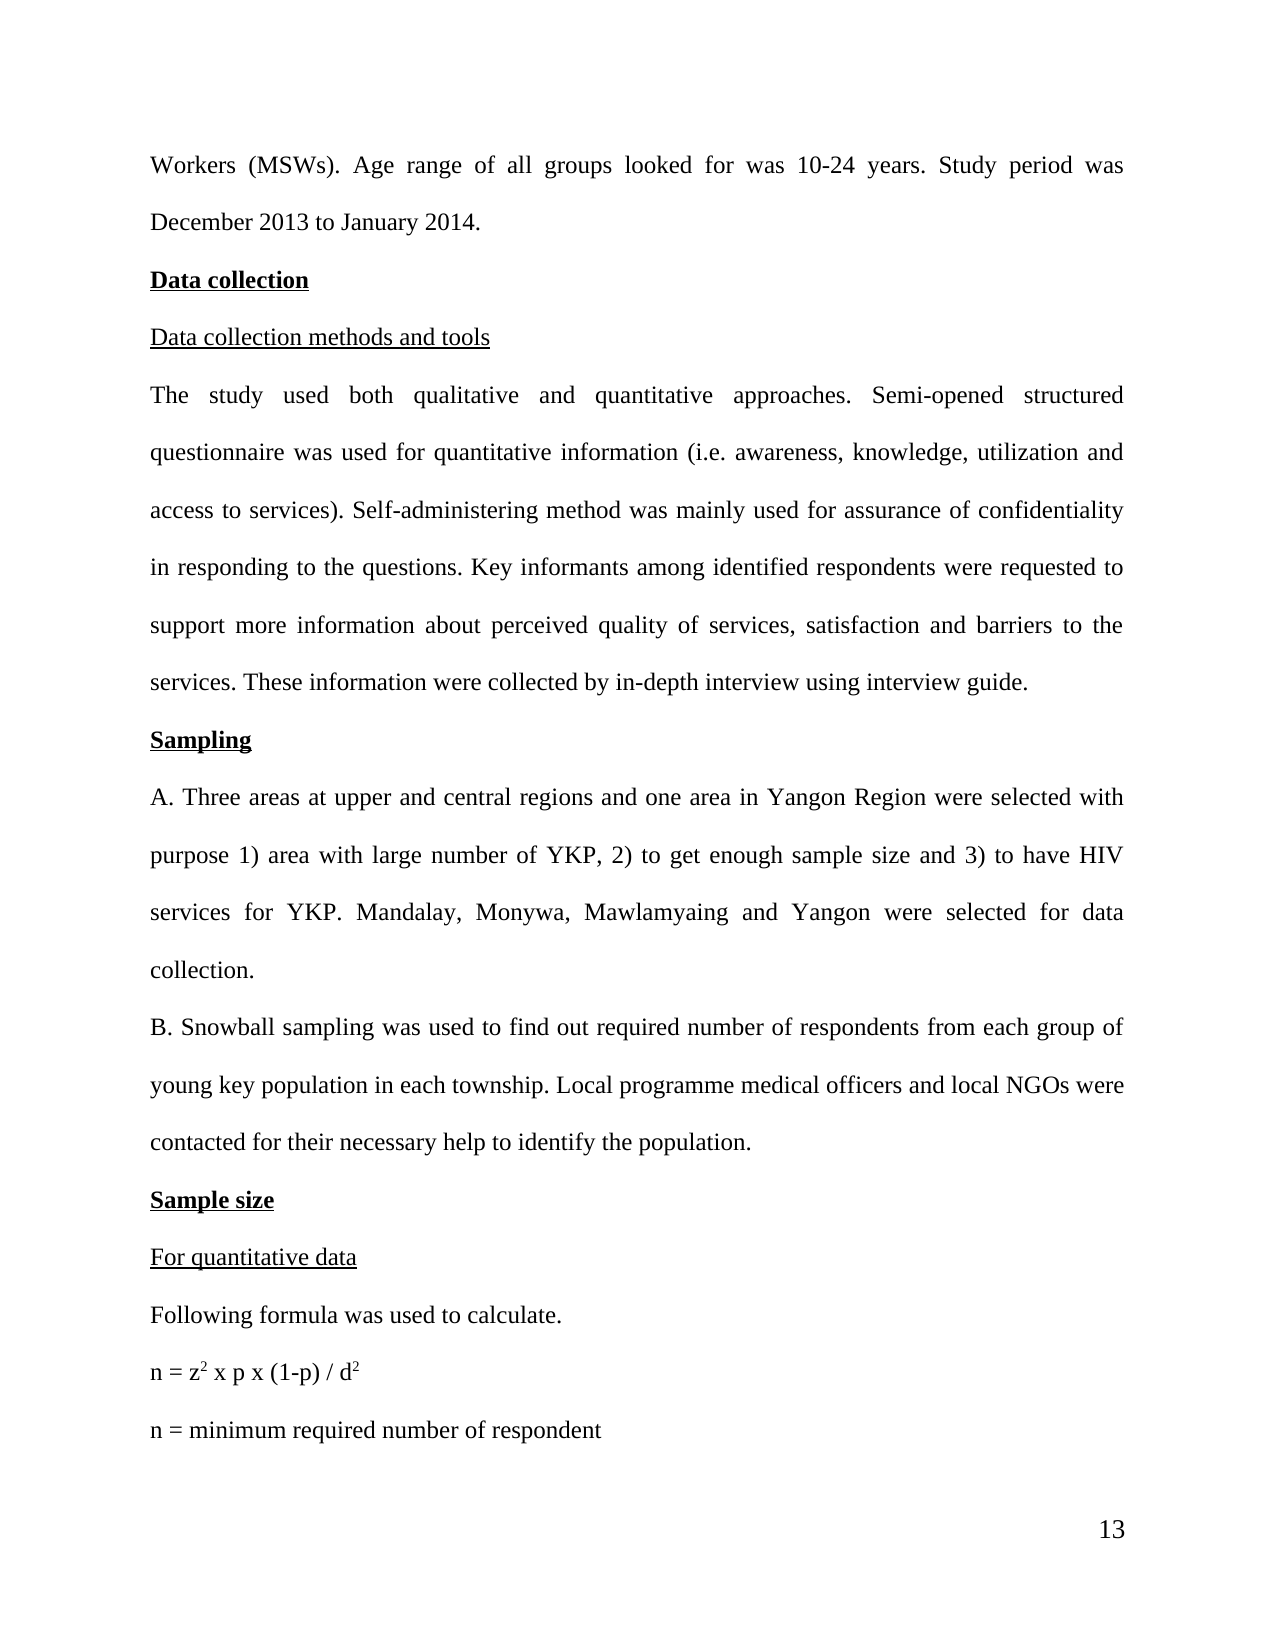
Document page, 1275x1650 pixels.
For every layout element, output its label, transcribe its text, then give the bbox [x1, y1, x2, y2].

text The study used both qualitative and quantitative approaches. Semi-opened structured questionnaire was used for quantitative information (i.e. awareness, knowledge, utilization and access to services). Self-administering method was mainly used for assurance of confidentiality in responding to the questions. Key informants among identified respondents were requested to support more information about perceived quality of services, satisfaction and barriers to the services. These information were collected by in-depth interview using interview guide. [150, 380, 1125, 696]
text Data collection methods and tools [150, 322, 1125, 351]
text For quantitative data [150, 1242, 1125, 1271]
text Sampling [150, 725, 1125, 754]
text n = z2 x p x (1-p) / d2 [150, 1357, 1125, 1386]
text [150, 150, 1125, 236]
text A. Three areas at upper and central regions and one area in Yangon Region were selected with purpose 1) area with large number of YKP, 2) to get enough sample size and 3) to have HIV services for YKP. Mandalay, Monywa, Mawlamyaing and Yangon were selected for data collection. [150, 782, 1125, 984]
text Following formula was used to calculate. [150, 1300, 1125, 1329]
text n = minimum required number of respondent [150, 1415, 1125, 1444]
text Sample size [150, 1185, 1125, 1214]
text Data collection [150, 265, 1125, 294]
text B. Snowball sampling was used to find out required number of respondents from each group of young key population in each township. Local programme medical officers and local NGOs were contacted for their necessary help to identify the population. [150, 1012, 1125, 1156]
